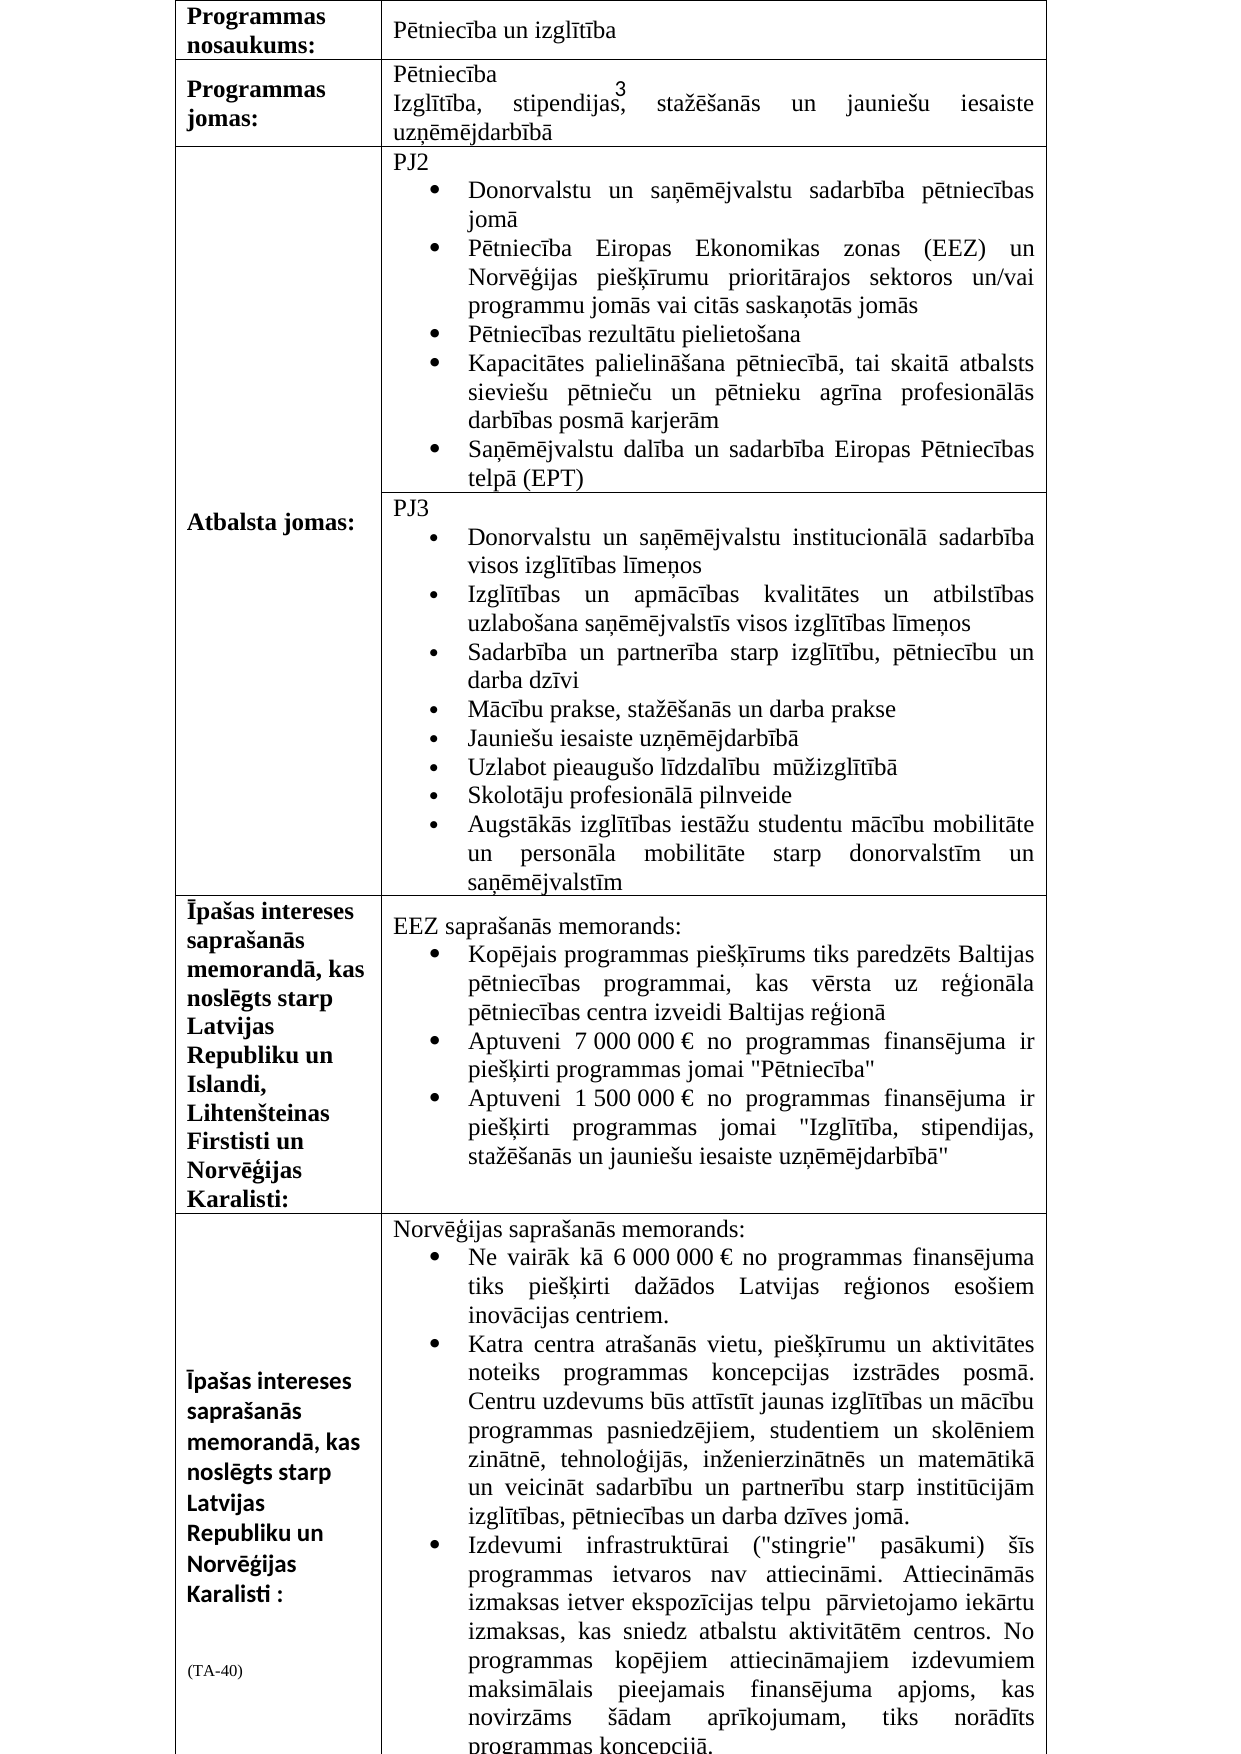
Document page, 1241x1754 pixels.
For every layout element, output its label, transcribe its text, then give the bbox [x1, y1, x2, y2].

table_cell Īpašas intereses saprašanās memorandā, kas noslēgts starp Latvijas Republiku un Islandi, Lihtenšteinas Firstisti un Norvēģijas Karalisti: [176, 896, 381, 1213]
table_cell Norvēģijas saprašanās memorands: Ne vairāk kā 6 000 000 € no programmas finansējuma tiks piešķirti dažādos Latvijas reģionos esošiem inovācijas centriem. Katra centra atrašanās vietu, piešķīrumu un aktivitātes noteiks programmas koncepcijas izstrādes posmā. Centru uzdevums būs attīstīt jaunas izglītības un mācību programmas pasniedzējiem, studentiem un skolēniem zinātnē, tehnoloģijās, inženierzinātnēs un matemātikā un veicināt sadarbību un partnerību starp institūcijām izglītības, pētniecības un darba dzīves jomā. Izdevumi infrastruktūrai ("stingrie" pasākumi) šīs programmas ietvaros nav attiecināmi. Attiecināmās izmaksas ietver ekspozīcijas telpu pārvietojamo iekārtu izmaksas, kas sniedz atbalstu aktivitātēm centros. No programmas kopējiem attiecināmajiem izdevumiem maksimālais pieejamais finansējuma apjoms, kas novirzāms šādam aprīkojumam, tiks norādīts programmas koncepcijā. [382, 1214, 1046, 1754]
table_cell Īpašas intereses saprašanās memorandā, kas noslēgts starp Latvijas Republiku un Norvēģijas Karalisti : [176, 1214, 381, 1754]
table_cell PJ3 Donorvalstu un saņēmējvalstu institucionālā sadarbība visos izglītības līmeņos Izglītības un apmācības kvalitātes un atbilstības uzlabošana saņēmējvalstīs visos izglītības līmeņos Sadarbība un partnerība starp izglītību, pētniecību un darba dzīvi Mācību prakse, stažēšanās un darba prakse Jauniešu iesaiste uzņēmējdarbībā Uzlabot pieaugušo līdzdalību mūžizglītībā Skolotāju profesionālā pilnveide Augstākās izglītības iestāžu studentu mācību mobilitāte un personāla mobilitāte starp donorvalstīm un saņēmējvalstīm [382, 493, 1046, 895]
table_header Programmas nosaukums: [176, 1, 381, 58]
table_cell Pētniecība Izglītība, stipendijas, stažēšanās un jauniešu iesaiste uzņēmējdarbībā [382, 60, 1046, 146]
table_cell EEZ saprašanās memorands: Kopējais programmas piešķīrums tiks paredzēts Baltijas pētniecības programmai, kas vērsta uz reģionāla pētniecības centra izveidi Baltijas reģionā Aptuveni 7 000 000 € no programmas finansējuma ir piešķirti programmas jomai "Pētniecība" Aptuveni 1 500 000 € no programmas finansējuma ir piešķirti programmas jomai "Izglītība, stipendijas, stažēšanās un jauniešu iesaiste uzņēmējdarbībā" [382, 896, 1046, 1213]
table_cell Programmas jomas: [176, 60, 381, 146]
table_cell PJ2 Donorvalstu un saņēmējvalstu sadarbība pētniecības jomā Pētniecība Eiropas Ekonomikas zonas (EEZ) un Norvēģijas piešķīrumu prioritārajos sektoros un/vai programmu jomās vai citās saskaņotās jomās Pētniecības rezultātu pielietošana Kapacitātes palielināšana pētniecībā, tai skaitā atbalsts sieviešu pētnieču un pētnieku agrīna profesionālās darbības posmā karjerām Saņēmējvalstu dalība un sadarbība Eiropas Pētniecības telpā (EPT) [382, 147, 1046, 492]
table_cell Atbalsta jomas: [176, 147, 381, 895]
table_header Pētniecība un izglītība [382, 1, 1046, 58]
